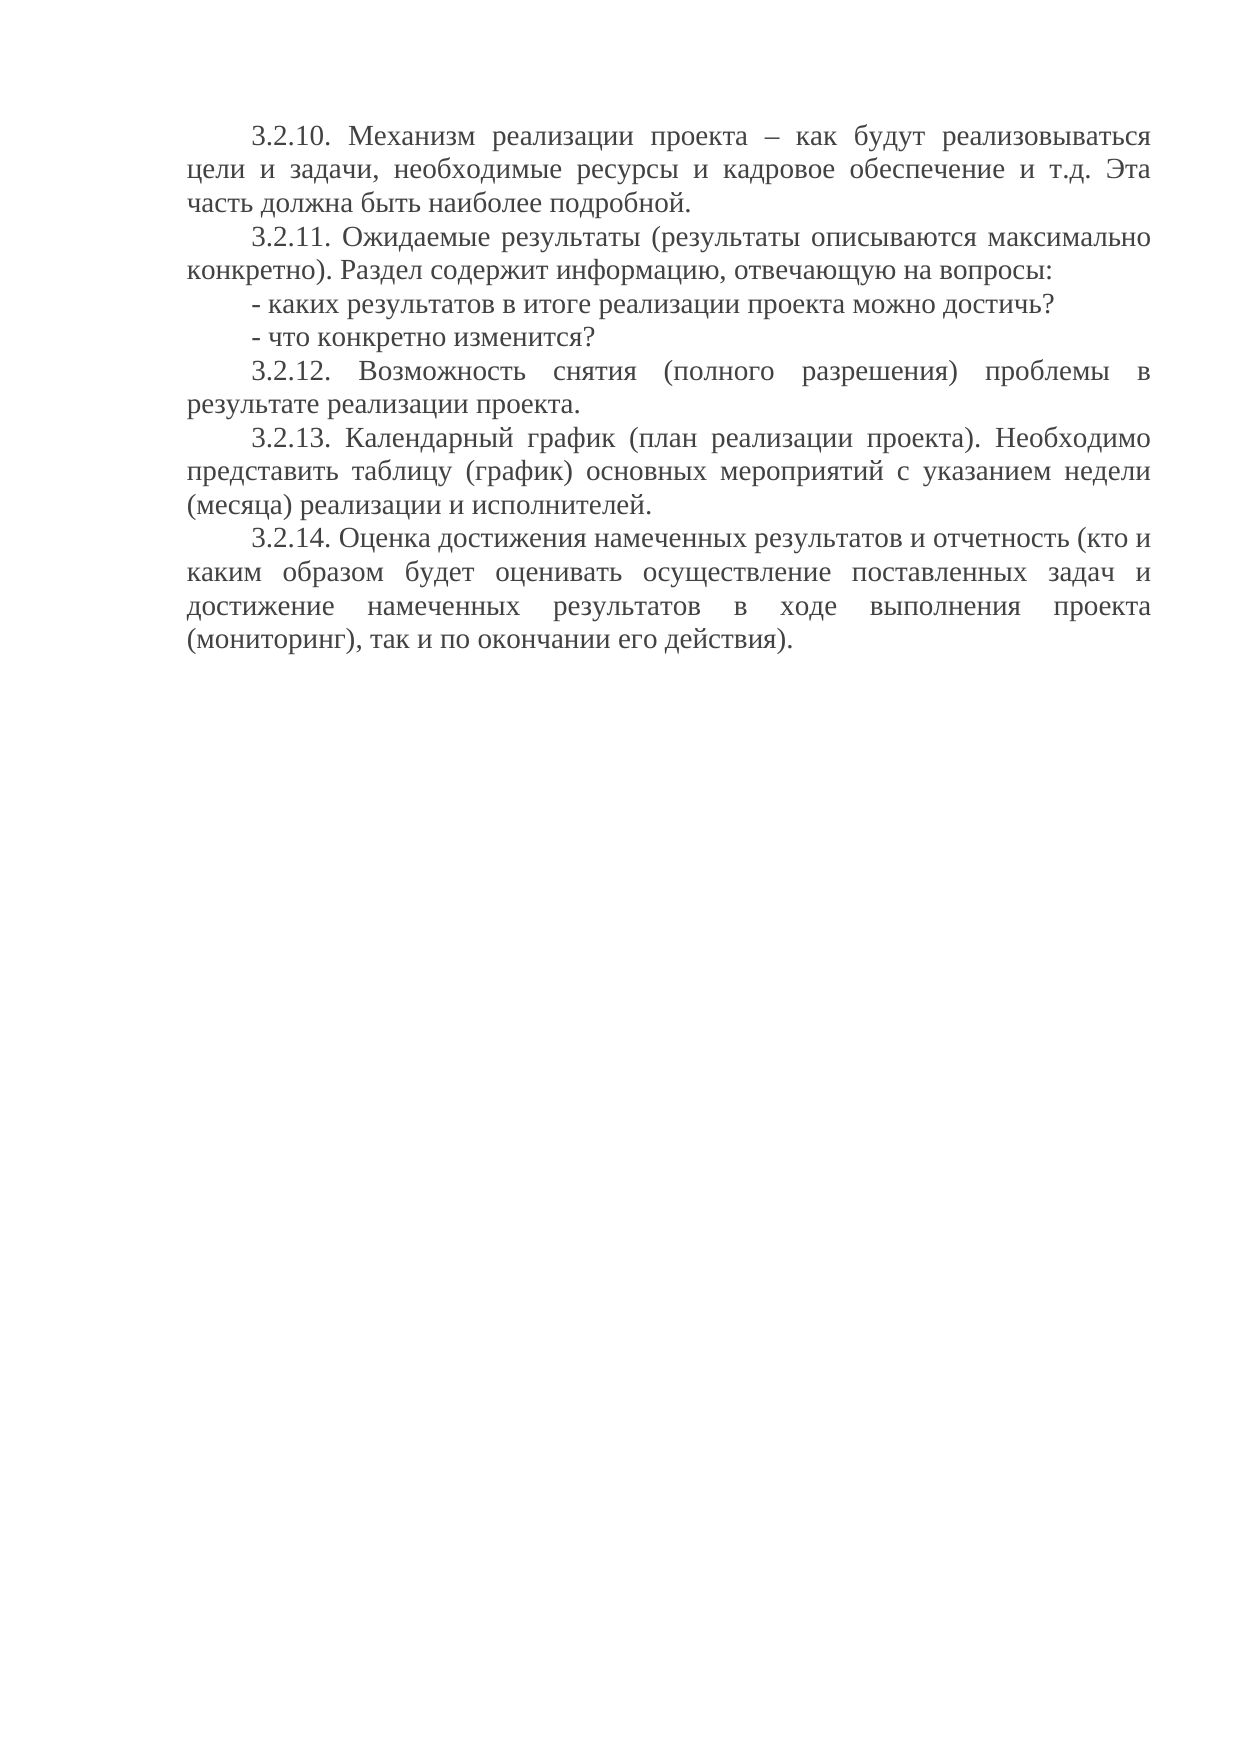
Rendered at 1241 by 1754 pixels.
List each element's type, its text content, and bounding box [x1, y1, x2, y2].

text - что конкретно изменится? [187, 319, 1152, 353]
text 3.2.13. Календарный график (план реализации проекта). Необходимо представить таблицу (график) основных мероприятий с указанием недели (месяца) реализации и исполнителей. [187, 420, 1152, 521]
text 3.2.10. Механизм реализации проекта – как будут реализовываться цели и задачи, необходимые ресурсы и кадровое обеспечение и т.д. Эта часть должна быть наиболее подробной. [187, 118, 1152, 219]
text 3.2.12. Возможность снятия (полного разрешения) проблемы в результате реализации проекта. [187, 353, 1152, 420]
text - каких результатов в итоге реализации проекта можно достичь? [187, 286, 1152, 319]
text 3.2.11. Ожидаемые результаты (результаты описываются максимально конкретно). Раздел содержит информацию, отвечающую на вопросы: [187, 219, 1152, 286]
text 3.2.14. Оценка достижения намеченных результатов и отчетность (кто и каким образом будет оценивать осуществление поставленных задач и достижение намеченных результатов в ходе выполнения проекта (мониторинг), так и по окончании его действия). [187, 521, 1152, 655]
